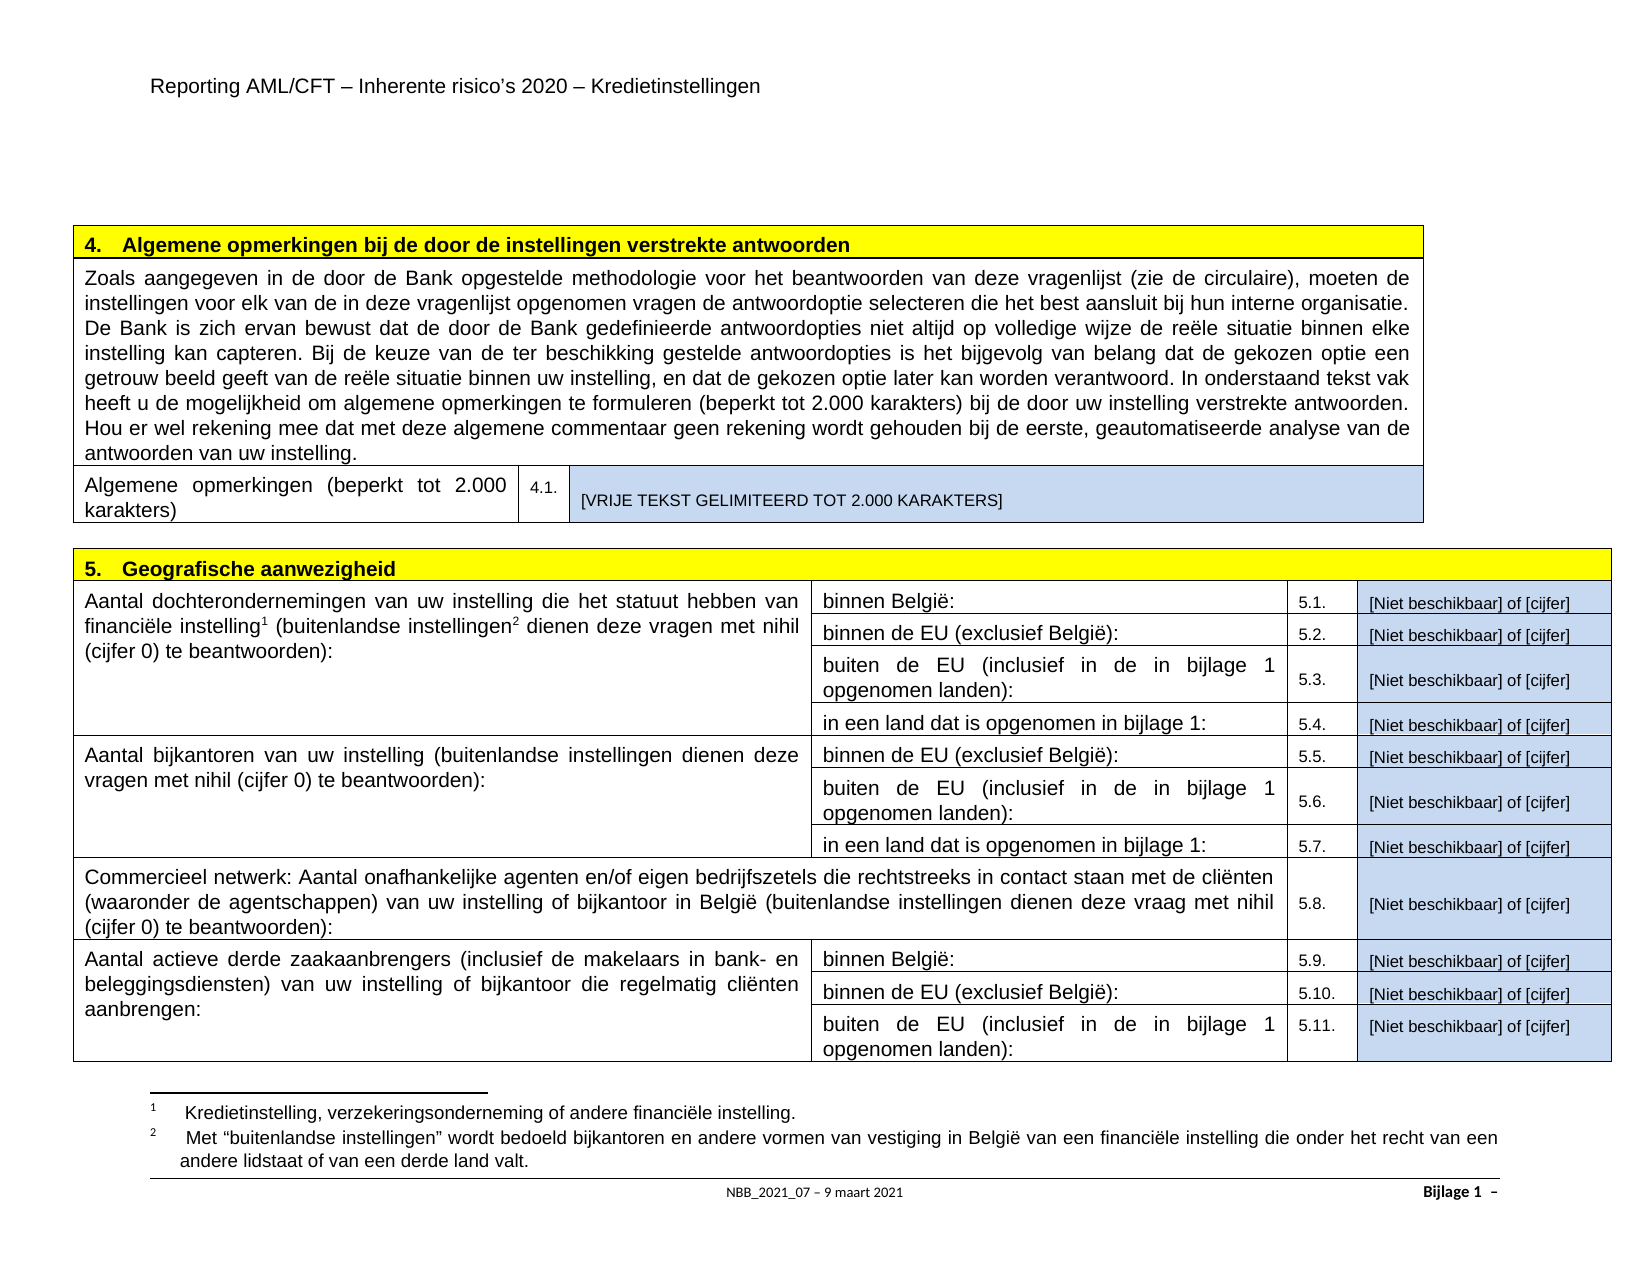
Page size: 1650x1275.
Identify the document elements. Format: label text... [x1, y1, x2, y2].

table_cell Aantal bijkantoren van uw instelling (buitenlandse instellingen dienen deze vragen met nihil (cijfer 0) te beantwoorden): [74, 736, 811, 857]
table_cell [1288, 940, 1357, 971]
table_cell in een land dat is opgenomen in bijlage 1: [812, 825, 1287, 857]
table_cell [Niet beschikbaar] of [cijfer] [1358, 972, 1611, 1003]
table_cell [1288, 768, 1357, 824]
table_cell binnen de EU (exclusief België): [812, 736, 1287, 767]
table_cell [1288, 581, 1357, 613]
table_cell [Niet beschikbaar] of [cijfer] [1358, 646, 1611, 702]
table_cell [1288, 736, 1357, 767]
table_cell Commercieel netwerk: Aantal onafhankelijke agenten en/of eigen bedrijfszetels die rechtstreeks in contact staan met de cliënten (waaronder de agentschappen) van uw instelling of bijkantoor in België (buitenlandse instellingen dienen deze vraag met nihil (cijfer 0) te beantwoorden): [74, 858, 1287, 939]
table_cell [Niet beschikbaar] of [cijfer] [1358, 614, 1611, 645]
table_cell [Niet beschikbaar] of [cijfer] [1358, 858, 1611, 939]
table_cell [Niet beschikbaar] of [cijfer] [1358, 736, 1611, 767]
table_cell [Niet beschikbaar] of [cijfer] [1358, 703, 1611, 734]
table_cell [1288, 646, 1357, 702]
table_cell [1288, 614, 1357, 645]
table_cell [Niet beschikbaar] of [cijfer] [1358, 940, 1611, 971]
table_cell [1288, 858, 1357, 939]
table_cell buiten de EU (inclusief in de in bijlage 1 opgenomen landen): [812, 646, 1287, 702]
table_cell Aantal actieve derde zaakaanbrengers (inclusief de makelaars in bank- en beleggingsdiensten) van uw instelling of bijkantoor die regelmatig cliënten aanbrengen: [74, 940, 811, 1061]
table_cell binnen de EU (exclusief België): [812, 972, 1287, 1003]
table_cell [Niet beschikbaar] of [cijfer] [1358, 581, 1611, 613]
table_cell binnen België: [812, 940, 1287, 971]
table_cell buiten de EU (inclusief in de in bijlage 1 opgenomen landen): [812, 768, 1287, 824]
table_header Algemene opmerkingen bij de door de instellingen verstrekte antwoorden [74, 226, 1423, 257]
table_header Geografische aanwezigheid [74, 549, 1611, 580]
table_cell in een land dat is opgenomen in bijlage 1: [812, 703, 1287, 734]
table_cell [Niet beschikbaar] of [cijfer] [1358, 825, 1611, 857]
table_cell [Niet beschikbaar] of [cijfer] [1358, 768, 1611, 824]
table_cell buiten de EU (inclusief in de in bijlage 1 opgenomen landen): [812, 1005, 1287, 1061]
table_cell [1288, 972, 1357, 1003]
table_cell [1358, 1005, 1611, 1061]
table_cell binnen België: [812, 581, 1287, 613]
table_cell [VRIJE TEKST GELIMITEERD TOT 2.000 KARAKTERS] [570, 466, 1423, 522]
table_cell Zoals aangegeven in de door de Bank opgestelde methodologie voor het beantwoorden van deze vragenlijst (zie de circulaire), moeten de instellingen voor elk van de in deze vragenlijst opgenomen vragen de antwoordoptie selecteren die het best aansluit bij hun interne organisatie. De Bank is zich ervan bewust dat de door de Bank gedefinieerde antwoordopties niet altijd op volledige wijze de reële situatie binnen elke instelling kan capteren. Bij de keuze van de ter beschikking gestelde antwoordopties is het bijgevolg van belang dat de gekozen optie een getrouw beeld geeft van de reële situatie binnen uw instelling, en dat de gekozen optie later kan worden verantwoord. In onderstaand tekst vak heeft u de mogelijkheid om algemene opmerkingen te formuleren (beperkt tot 2.000 karakters) bij de door uw instelling verstrekte antwoorden. Hou er wel rekening mee dat met deze algemene commentaar geen rekening wordt gehouden bij de eerste, geautomatiseerde analyse van de antwoorden van uw instelling. [74, 259, 1423, 465]
table_cell binnen de EU (exclusief België): [812, 614, 1287, 645]
table_cell [1288, 1005, 1357, 1061]
table_cell Algemene opmerkingen (beperkt tot 2.000 karakters) [74, 466, 518, 522]
table_cell [1288, 703, 1357, 734]
table_cell Aantal dochterondernemingen van uw instelling die het statuut hebben van financiële instelling (buitenlandse instellingen dienen deze vragen met nihil (cijfer 0) te beantwoorden): [74, 581, 811, 734]
table_cell [1288, 825, 1357, 857]
table_cell [519, 466, 569, 522]
